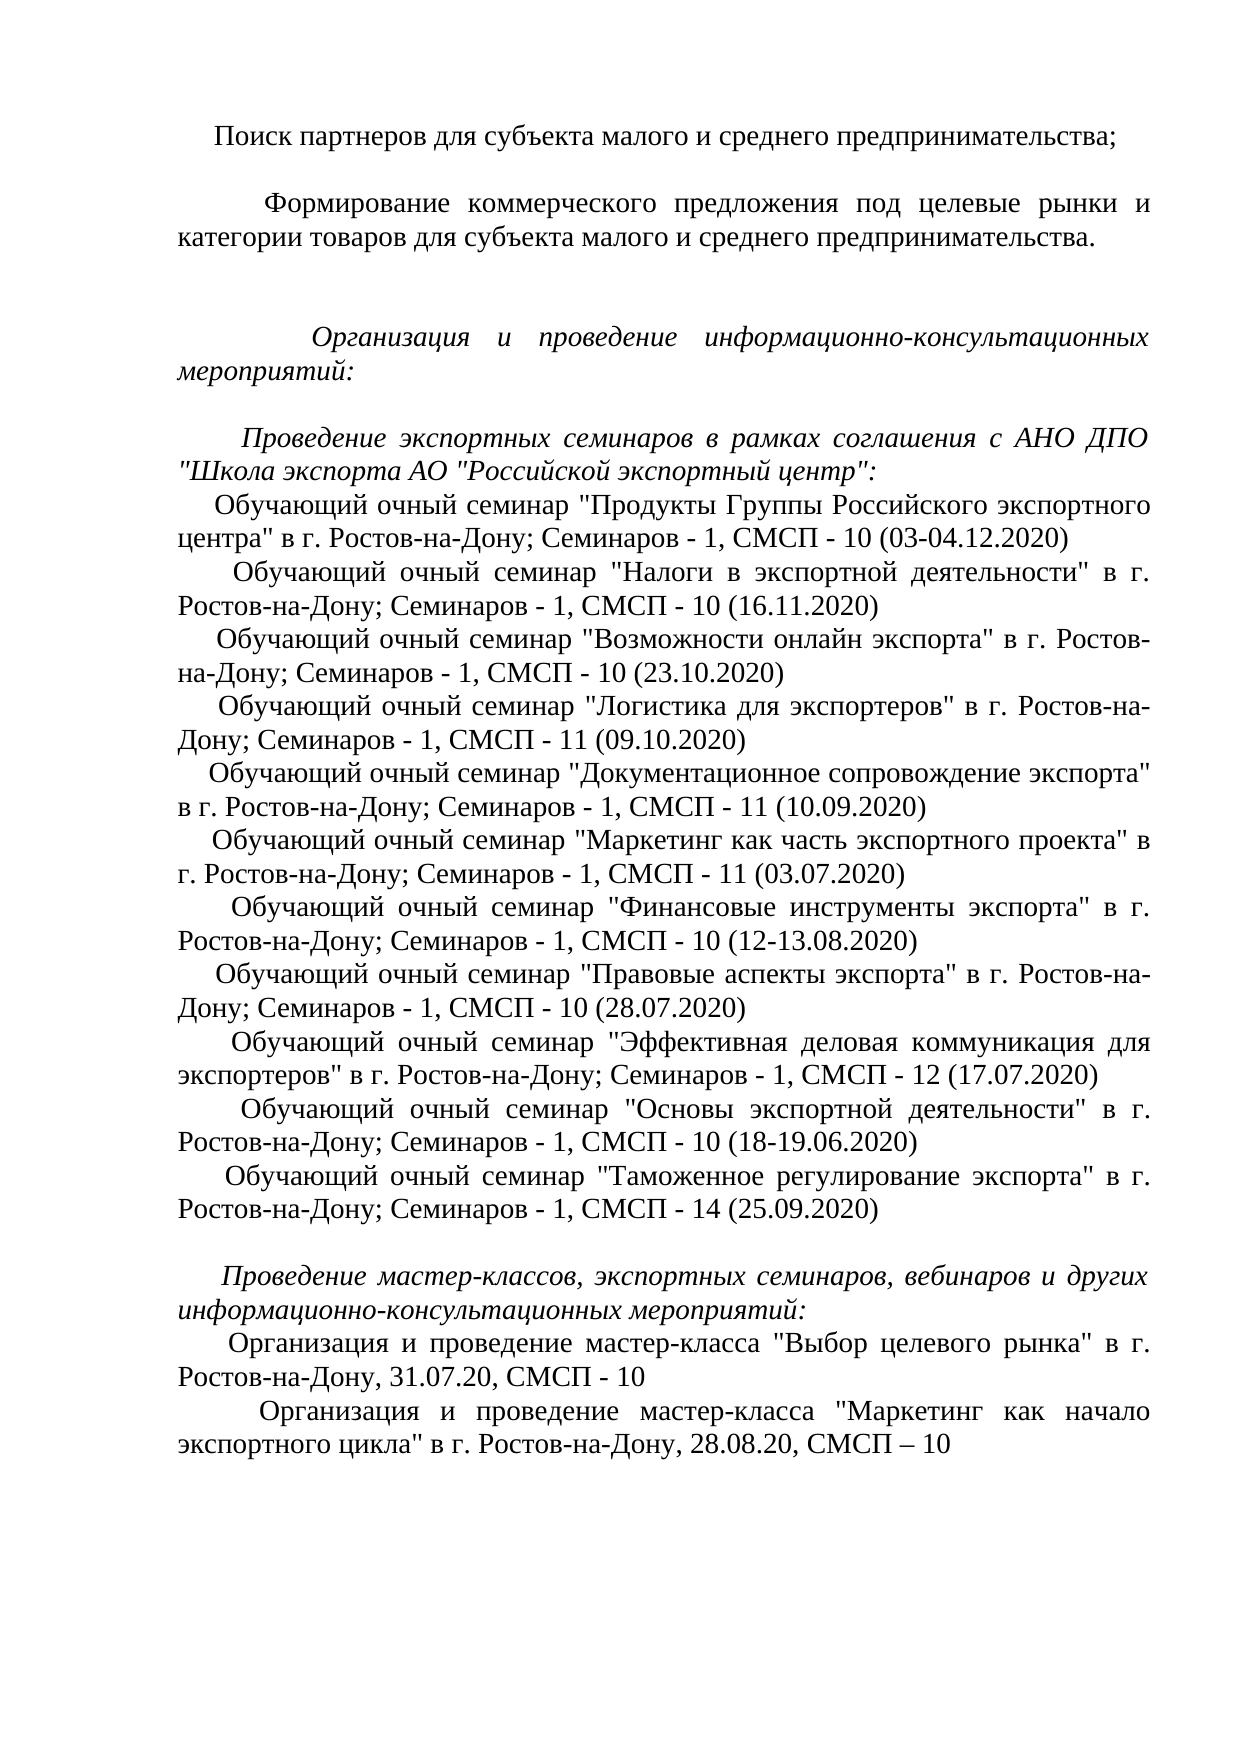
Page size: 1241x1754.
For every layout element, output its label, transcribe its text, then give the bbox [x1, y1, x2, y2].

text Организация и проведение информационно-консультационных мероприятий: [177, 319, 1152, 386]
text Поиск партнеров для субъекта малого и среднего предпринимательства; [177, 118, 1152, 152]
text Обучающий очный семинар "Таможенное регулирование экспорта" в г. Ростов-на-Дону; Семинаров - 1, СМСП - 14 (25.09.2020) [177, 1158, 1152, 1225]
text Обучающий очный семинар "Эффективная деловая коммуникация для экспортеров" в г. Ростов-на-Дону; Семинаров - 1, СМСП - 12 (17.07.2020) [177, 1024, 1152, 1091]
text Обучающий очный семинар "Возможности онлайн экспорта" в г. Ростов-на-Дону; Семинаров - 1, СМСП - 10 (23.10.2020) [177, 621, 1152, 688]
text Обучающий очный семинар "Основы экспортной деятельности" в г. Ростов-на-Дону; Семинаров - 1, СМСП - 10 (18-19.06.2020) [177, 1091, 1152, 1158]
text Обучающий очный семинар "Финансовые инструменты экспорта" в г. Ростов-на-Дону; Семинаров - 1, СМСП - 10 (12-13.08.2020) [177, 889, 1152, 957]
text Обучающий очный семинар "Маркетинг как часть экспортного проекта" в г. Ростов-на-Дону; Семинаров - 1, СМСП - 11 (03.07.2020) [177, 822, 1152, 889]
text Формирование коммерческого предложения под целевые рынки и категории товаров для субъекта малого и среднего предпринимательства. [177, 185, 1152, 252]
text Обучающий очный семинар "Логистика для экспортеров" в г. Ростов-на-Дону; Семинаров - 1, СМСП - 11 (09.10.2020) [177, 688, 1152, 755]
text Организация и проведение мастер-класса "Маркетинг как начало экспортного цикла" в г. Ростов-на-Дону, 28.08.20, СМСП – 10 [177, 1393, 1152, 1460]
text Проведение экспортных семинаров в рамках соглашения с АНО ДПО "Школа экспорта АО "Российской экспортный центр": [177, 420, 1152, 487]
text Обучающий очный семинар "Продукты Группы Российского экспортного центра" в г. Ростов-на-Дону; Семинаров - 1, СМСП - 10 (03-04.12.2020) [177, 487, 1152, 554]
text Проведение мастер-классов, экспортных семинаров, вебинаров и других информационно-консультационных мероприятий: [177, 1258, 1152, 1326]
text Обучающий очный семинар "Правовые аспекты экспорта" в г. Ростов-на-Дону; Семинаров - 1, СМСП - 10 (28.07.2020) [177, 957, 1152, 1024]
text Обучающий очный семинар "Документационное сопровождение экспорта" в г. Ростов-на-Дону; Семинаров - 1, СМСП - 11 (10.09.2020) [177, 755, 1152, 822]
text Обучающий очный семинар "Налоги в экспортной деятельности" в г. Ростов-на-Дону; Семинаров - 1, СМСП - 10 (16.11.2020) [177, 554, 1152, 621]
text Организация и проведение мастер-класса "Выбор целевого рынка" в г. Ростов-на-Дону, 31.07.20, СМСП - 10 [177, 1326, 1152, 1393]
